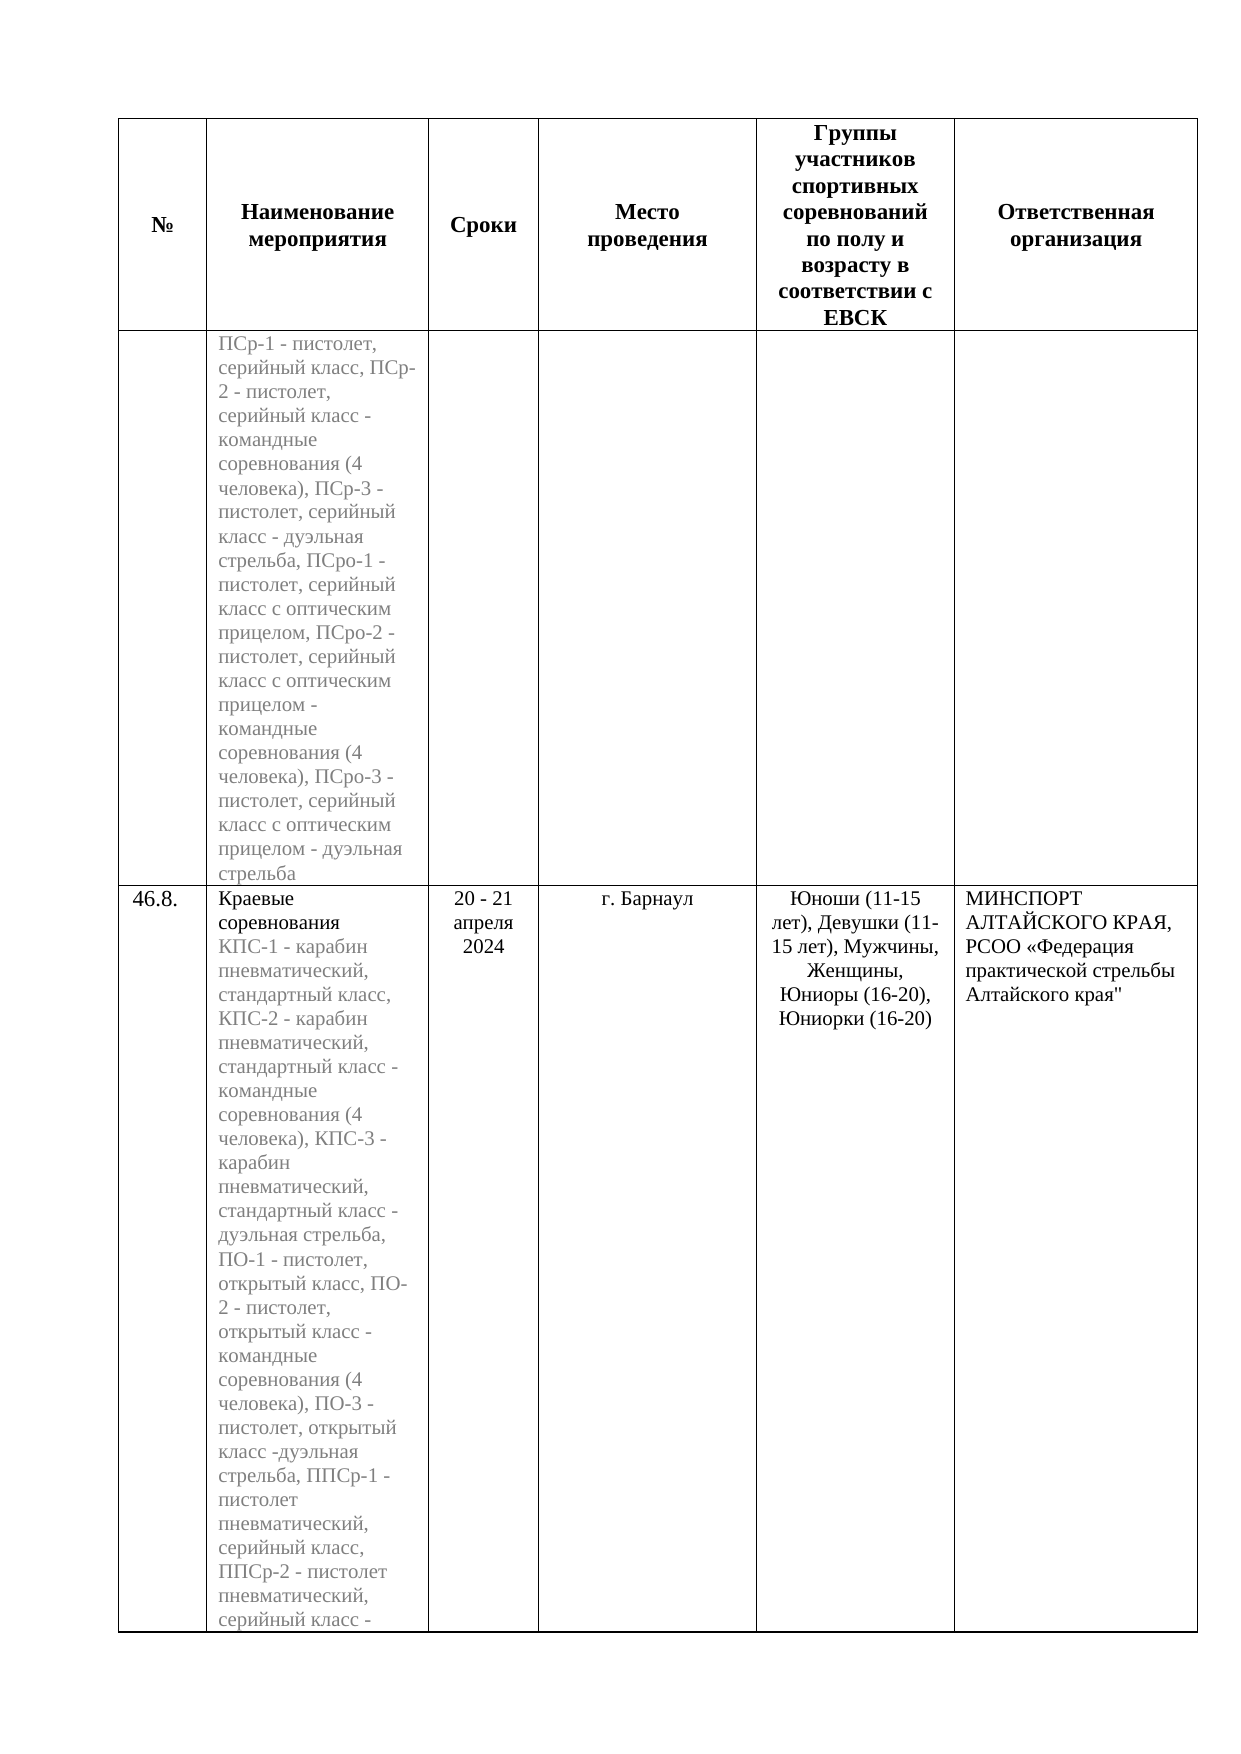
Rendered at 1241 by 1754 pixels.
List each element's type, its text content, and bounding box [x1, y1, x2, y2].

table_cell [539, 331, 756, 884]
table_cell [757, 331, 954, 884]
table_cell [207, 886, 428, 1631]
table_header Группы участников спортивных соревнований по полу и возрасту в соответствии с ЕВСК [757, 119, 954, 330]
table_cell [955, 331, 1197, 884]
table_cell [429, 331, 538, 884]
table_header Ответственная организация [955, 119, 1197, 330]
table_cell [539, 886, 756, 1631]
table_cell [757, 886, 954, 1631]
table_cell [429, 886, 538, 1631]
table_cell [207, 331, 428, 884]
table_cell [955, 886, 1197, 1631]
table_header Наименование мероприятия [207, 119, 428, 330]
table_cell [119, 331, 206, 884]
table_header № [119, 119, 206, 330]
table_header Место проведения [539, 119, 756, 330]
table_header Сроки [429, 119, 538, 330]
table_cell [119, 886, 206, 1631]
